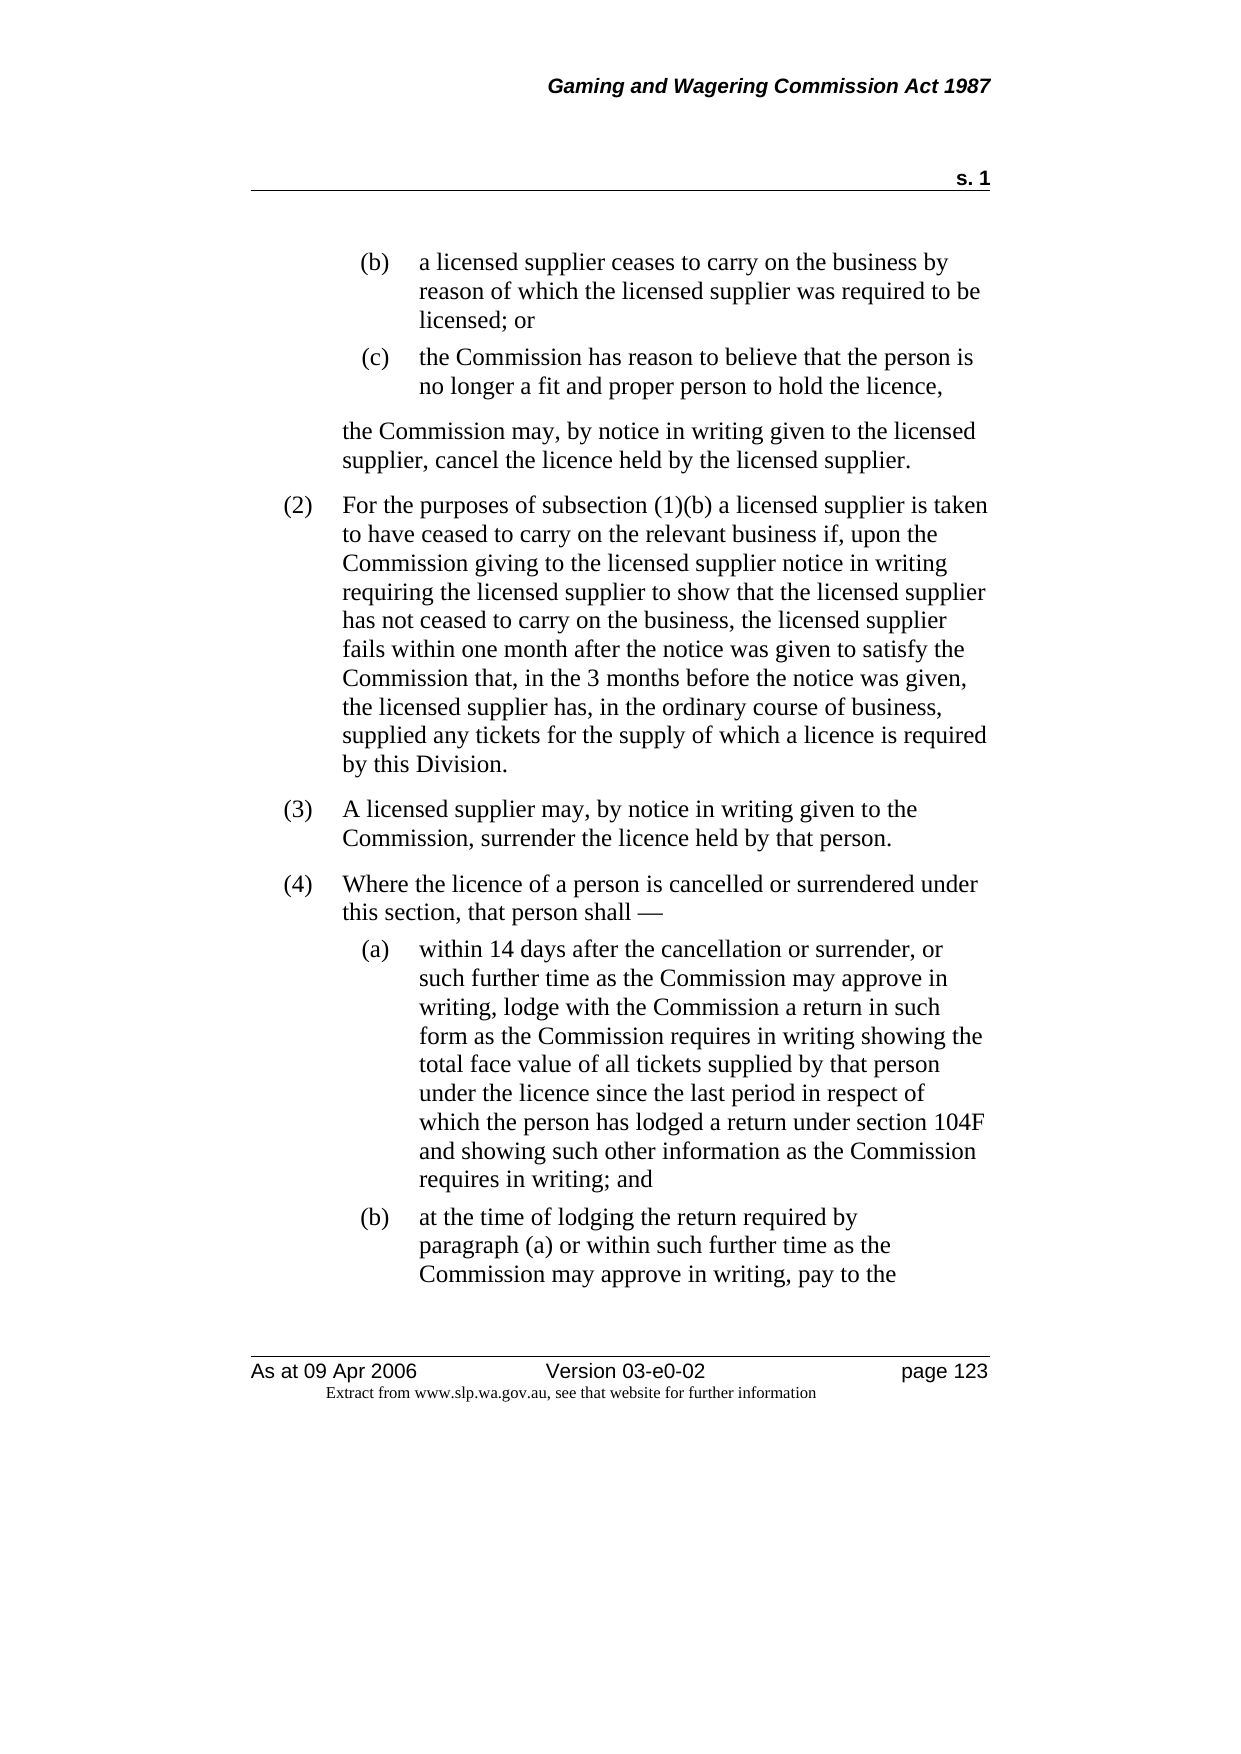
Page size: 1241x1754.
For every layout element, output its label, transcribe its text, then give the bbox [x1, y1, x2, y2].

text the Commission may, by notice in writing given to the licensed supplier, cancel the licence held by the licensed supplier. [251, 416, 990, 474]
text (b) a licensed supplier ceases to carry on the business by reason of which the licensed supplier was required to be licensed; or [251, 247, 990, 334]
text (2) For the purposes of subsection (1)(b) a licensed supplier is taken to have ceased to carry on the relevant business if, upon the Commission giving to the licensed supplier notice in writing requiring the licensed supplier to show that the licensed supplier has not ceased to carry on the business, the licensed supplier fails within one month after the notice was given to satisfy the Commission that, in the 3 months before the notice was given, the licensed supplier has, in the ordinary course of business, supplied any tickets for the supply of which a licence is required by this Division. [251, 490, 990, 778]
text (a) within 14 days after the cancellation or surrender, or such further time as the Commission may approve in writing, lodge with the Commission a return in such form as the Commission requires in writing showing the total face value of all tickets supplied by that person under the licence since the last period in respect of which the person has lodged a return under section 104F and showing such other information as the Commission requires in writing; and [251, 934, 990, 1193]
text (4) Where the licence of a person is cancelled or surrendered under this section, that person shall — [251, 869, 990, 926]
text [251, 1202, 990, 1288]
text (3) A licensed supplier may, by notice in writing given to the Commission, surrender the licence held by that person. [251, 794, 990, 852]
text (c) the Commission has reason to believe that the person is no longer a fit and proper person to hold the licence, [251, 342, 990, 399]
